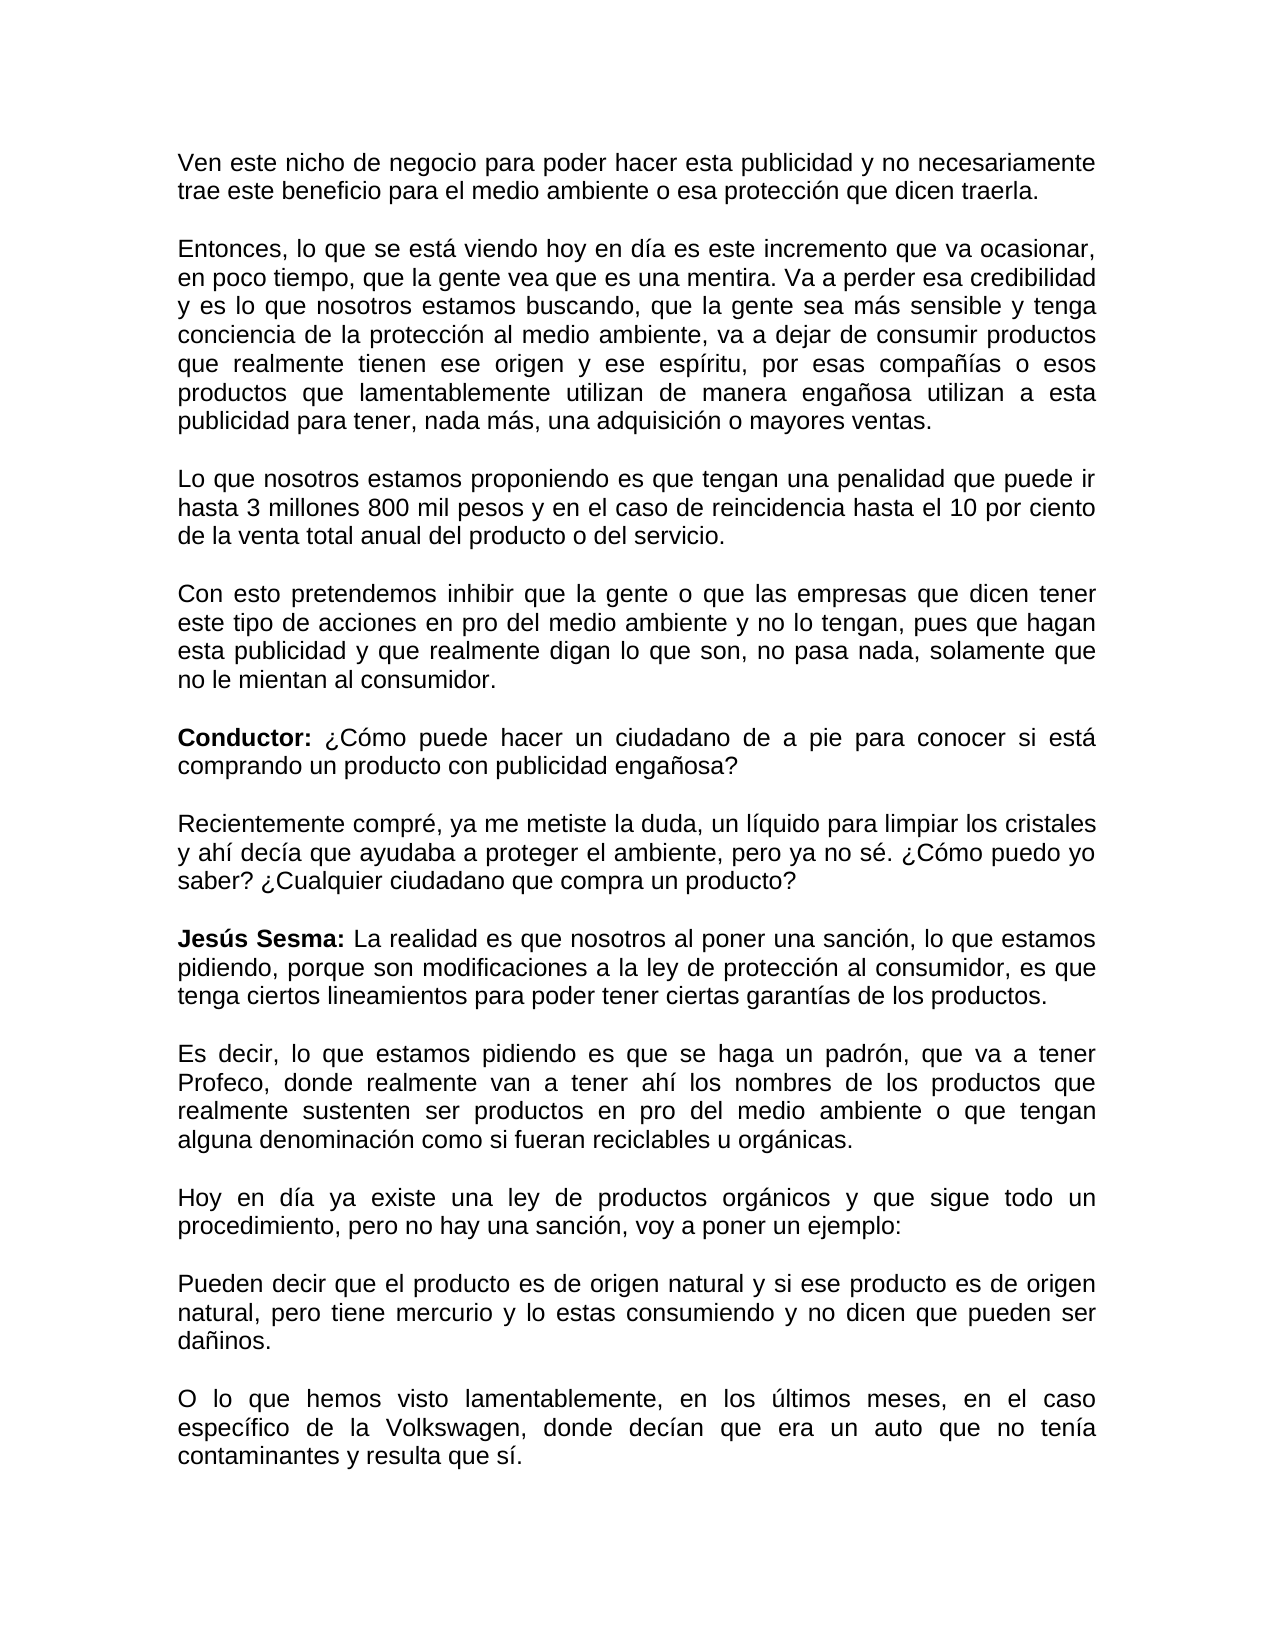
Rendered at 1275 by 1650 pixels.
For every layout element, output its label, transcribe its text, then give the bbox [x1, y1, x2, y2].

text Lo que nosotros estamos proponiendo es que tengan una penalidad que puede ir hasta 3 millones 800 mil pesos y en el caso de reincidencia hasta el 10 por ciento de la venta total anual del producto o del servicio. [177, 464, 1098, 550]
text Conductor: ¿Cómo puede hacer un ciudadano de a pie para conocer si está comprando un producto con publicidad engañosa? [177, 723, 1098, 780]
text Hoy en día ya existe una ley de productos orgánicos y que sigue todo un procedimiento, pero no hay una sanción, voy a poner un ejemplo: [177, 1183, 1098, 1240]
text O lo que hemos visto lamentablemente, en los últimos meses, en el caso específico de la Volkswagen, donde decían que era un auto que no tenía contaminantes y resulta que sí. [177, 1384, 1098, 1470]
text Recientemente compré, ya me metiste la duda, un líquido para limpiar los cristales y ahí decía que ayudaba a proteger el ambiente, pero ya no sé. ¿Cómo puedo yo saber? ¿Cualquier ciudadano que compra un producto? [177, 809, 1098, 895]
text Ven este nicho de negocio para poder hacer esta publicidad y no necesariamente trae este beneficio para el medio ambiente o esa protección que dicen traerla. [177, 148, 1098, 205]
text Entonces, lo que se está viendo hoy en día es este incremento que va ocasionar, en poco tiempo, que la gente vea que es una mentira. Va a perder esa credibilidad y es lo que nosotros estamos buscando, que la gente sea más sensible y tenga conciencia de la protección al medio ambiente, va a dejar de consumir productos que realmente tienen ese origen y ese espíritu, por esas compañías o esos productos que lamentablemente utilizan de manera engañosa utilizan a esta publicidad para tener, nada más, una adquisición o mayores ventas. [177, 234, 1098, 435]
text Es decir, lo que estamos pidiendo es que se haga un padrón, que va a tener Profeco, donde realmente van a tener ahí los nombres de los productos que realmente sustenten ser productos en pro del medio ambiente o que tengan alguna denominación como si fueran reciclables u orgánicas. [177, 1039, 1098, 1154]
text Con esto pretendemos inhibir que la gente o que las empresas que dicen tener este tipo de acciones en pro del medio ambiente y no lo tengan, pues que hagan esta publicidad y que realmente digan lo que son, no pasa nada, solamente que no le mientan al consumidor. [177, 579, 1098, 694]
text Jesús Sesma: La realidad es que nosotros al poner una sanción, lo que estamos pidiendo, porque son modificaciones a la ley de protección al consumidor, es que tenga ciertos lineamientos para poder tener ciertas garantías de los productos. [177, 924, 1098, 1010]
text Pueden decir que el producto es de origen natural y si ese producto es de origen natural, pero tiene mercurio y lo estas consumiendo y no dicen que pueden ser dañinos. [177, 1269, 1098, 1355]
